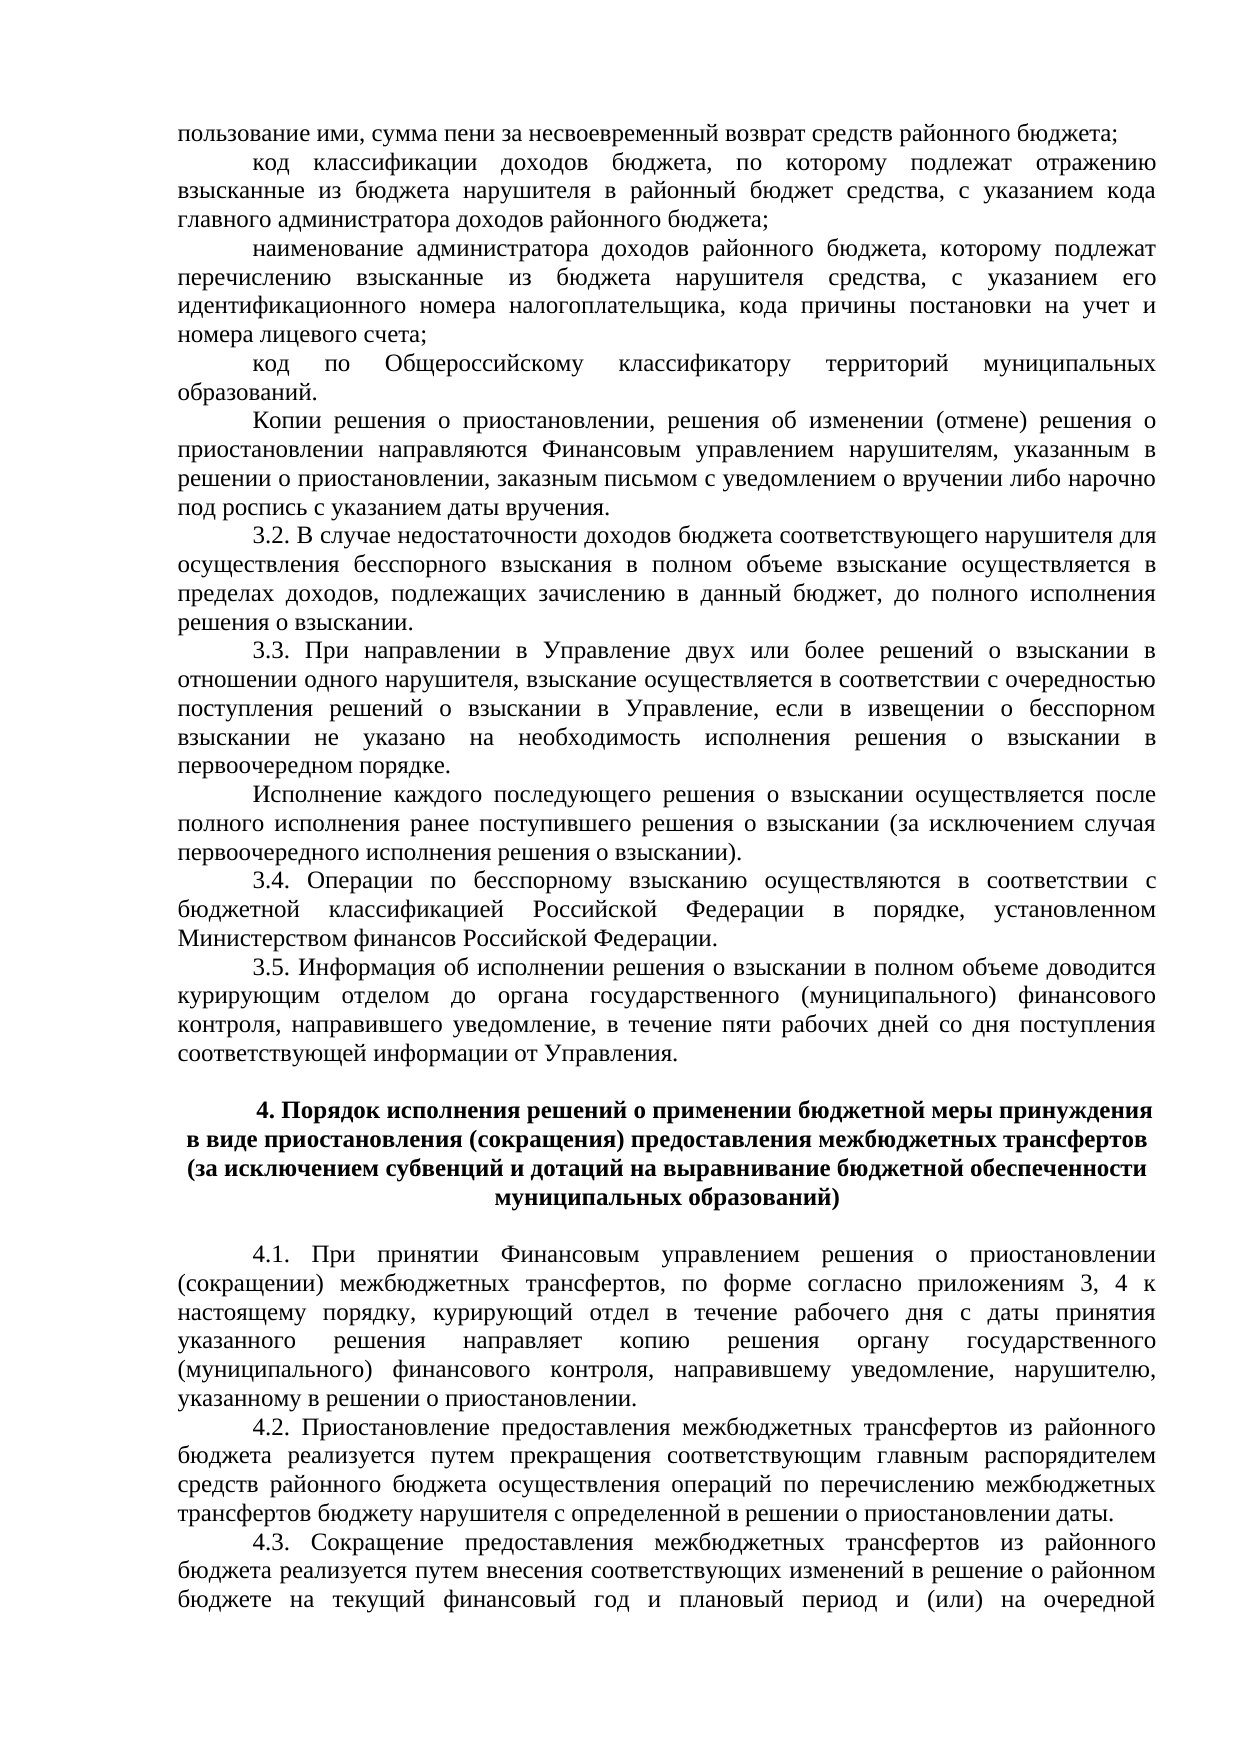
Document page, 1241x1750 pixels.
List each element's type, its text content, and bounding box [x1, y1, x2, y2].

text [177, 1527, 1157, 1613]
text 3.4. Операции по бесспорному взысканию осуществляются в соответствии с бюджетной классификацией Российской Федерации в порядке, установленном Министерством финансов Российской Федерации. [177, 866, 1157, 952]
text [177, 118, 1157, 147]
text 3.2. В случае недостаточности доходов бюджета соответствующего нарушителя для осуществления бесспорного взыскания в полном объеме взыскание осуществляется в пределах доходов, подлежащих зачислению в данный бюджет, до полного исполнения решения о взыскании. [177, 521, 1157, 636]
text код классификации доходов бюджета, по которому подлежат отражению взысканные из бюджета нарушителя в районный бюджет средства, с указанием кода главного администратора доходов районного бюджета; [177, 147, 1157, 233]
text наименование администратора доходов районного бюджета, которому подлежат перечислению взысканные из бюджета нарушителя средства, с указанием его идентификационного номера налогоплательщика, кода причины постановки на учет и номера лицевого счета; [177, 233, 1157, 348]
text 3.5. Информация об исполнении решения о взыскании в полном объеме доводится курирующим отделом до органа государственного (муниципального) финансового контроля, направившего уведомление, в течение пяти рабочих дней со дня поступления соответствующей информации от Управления. [177, 952, 1157, 1067]
text 4. Порядок исполнения решений о применении бюджетной меры принуждения в виде приостановления (сокращения) предоставления межбюджетных трансфертов (за исключением субвенций и дотаций на выравнивание бюджетной обеспеченности муниципальных образований) [177, 1096, 1157, 1211]
text 3.3. При направлении в Управление двух или более решений о взыскании в отношении одного нарушителя, взыскание осуществляется в соответствии с очередностью поступления решений о взыскании в Управление, если в извещении о бесспорном взыскании не указано на необходимость исполнения решения о взыскании в первоочередном порядке. [177, 636, 1157, 779]
text Исполнение каждого последующего решения о взыскании осуществляется после полного исполнения ранее поступившего решения о взыскании (за исключением случая первоочередного исполнения решения о взыскании). [177, 779, 1157, 866]
text Копии решения о приостановлении, решения об изменении (отмене) решения о приостановлении направляются Финансовым управлением нарушителям, указанным в решении о приостановлении, заказным письмом с уведомлением о вручении либо нарочно под роспись с указанием даты вручения. [177, 406, 1157, 521]
text 4.2. Приостановление предоставления межбюджетных трансфертов из районного бюджета реализуется путем прекращения соответствующим главным распорядителем средств районного бюджета осуществления операций по перечислению межбюджетных трансфертов бюджету нарушителя с определенной в решении о приостановлении даты. [177, 1412, 1157, 1527]
text код по Общероссийскому классификатору территорий муниципальных образований. [177, 348, 1157, 406]
text 4.1. При принятии Финансовым управлением решения о приостановлении (сокращении) межбюджетных трансфертов, по форме согласно приложениям 3, 4 к настоящему порядку, курирующий отдел в течение рабочего дня с даты принятия указанного решения направляет копию решения органу государственного (муниципального) финансового контроля, направившему уведомление, нарушителю, указанному в решении о приостановлении. [177, 1239, 1157, 1412]
